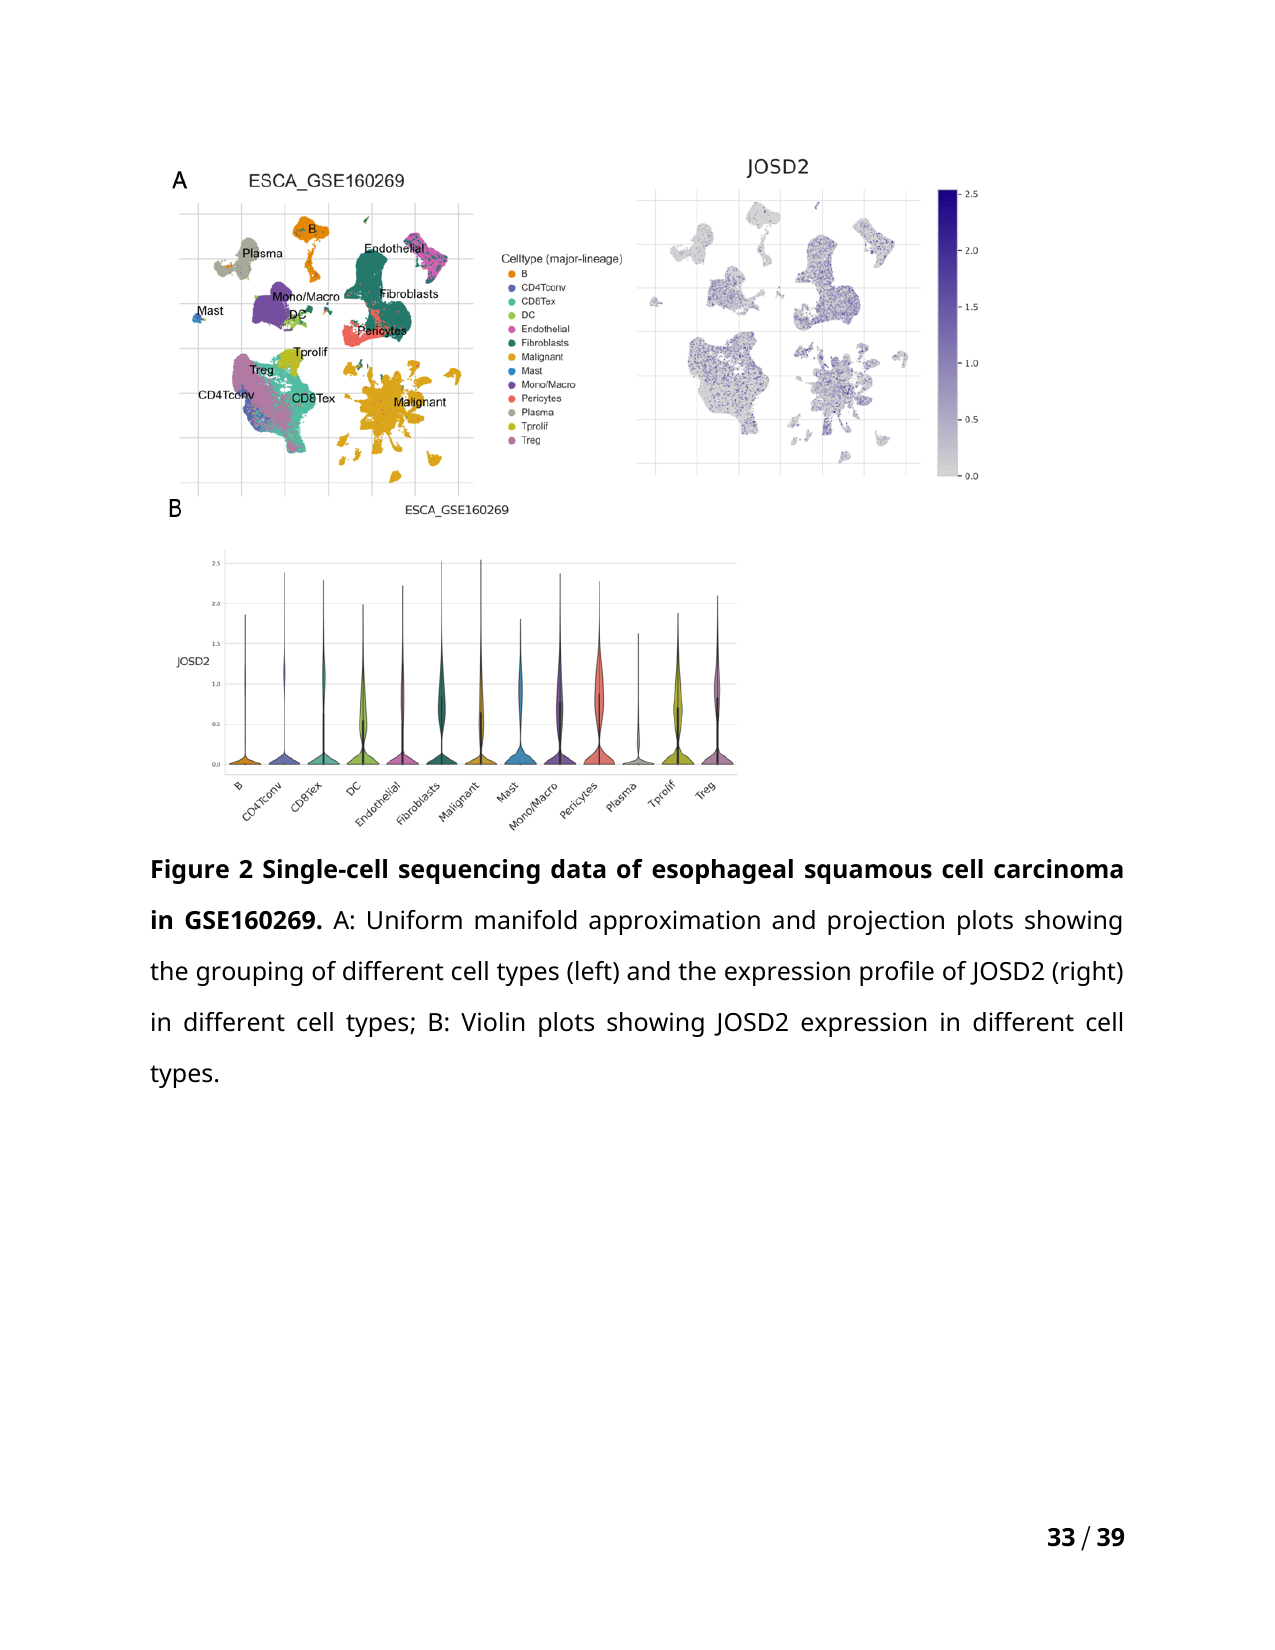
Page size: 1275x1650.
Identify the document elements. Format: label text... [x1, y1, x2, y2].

text Figure 2 Single-cell sequencing data of esophageal squamous cell carcinoma in GSE160269. A: Uniform manifold approximation and projection plots showing the grouping of different cell types (left) and the expression profile of JOSD2 (right) in different cell types; B: Violin plots showing JOSD2 expression in different cell types. [150, 852, 1125, 1090]
picture [150, 150, 1026, 838]
